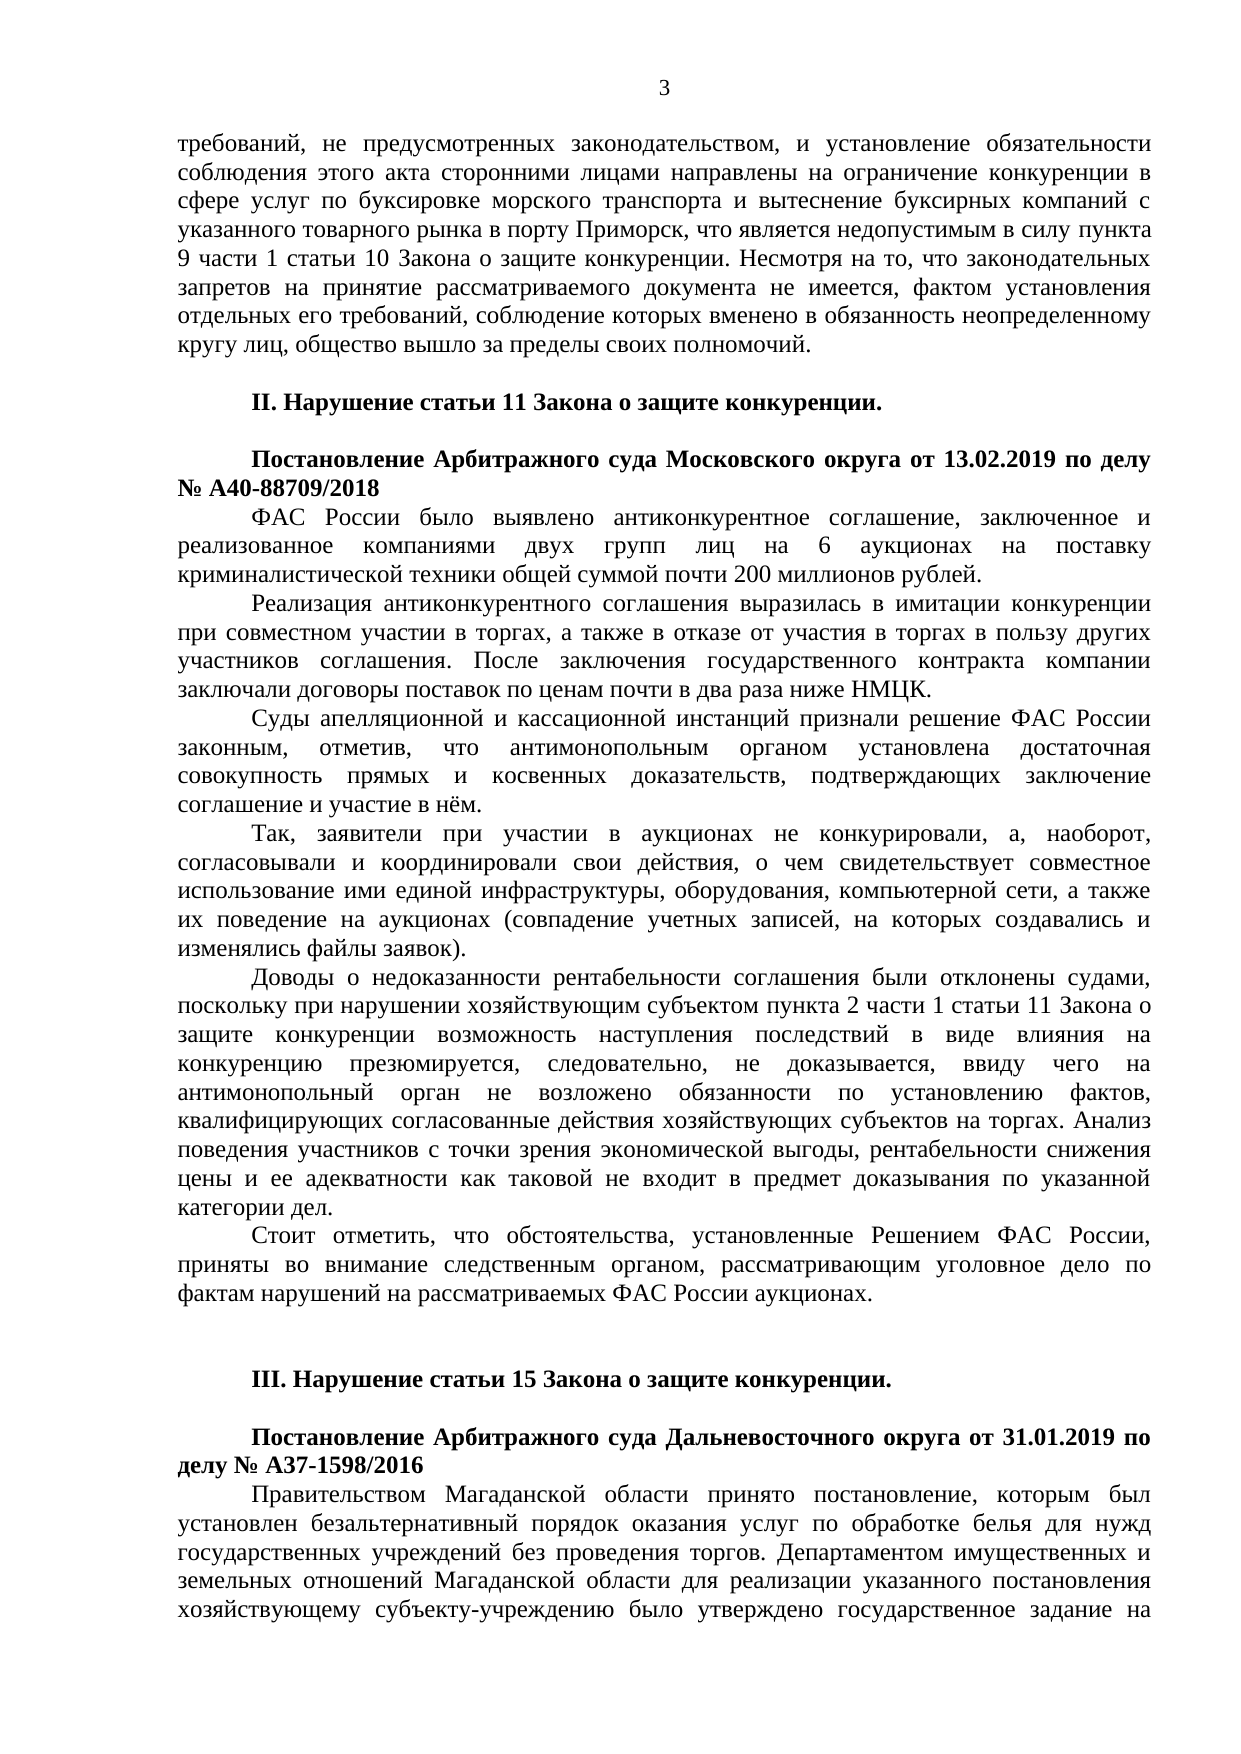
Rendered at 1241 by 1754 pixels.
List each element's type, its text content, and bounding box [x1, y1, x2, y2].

text Доводы о недоказанности рентабельности соглашения были отклонены судами, поскольку при нарушении хозяйствующим субъектом пункта 2 части 1 статьи 11 Закона о защите конкуренции возможность наступления последствий в виде влияния на конкуренцию презюмируется, следовательно, не доказывается, ввиду чего на антимонопольный орган не возложено обязанности по установлению фактов, квалифицирующих согласованные действия хозяйствующих субъектов на торгах. Анализ поведения участников с точки зрения экономической выгоды, рентабельности снижения цены и ее адекватности как таковой не входит в предмет доказывания по указанной категории дел. [177, 962, 1152, 1221]
text Постановление Арбитражного суда Московского округа от 13.02.2019 по делу № А40-88709/2018 [177, 444, 1152, 502]
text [177, 128, 1152, 358]
text Стоит отметить, что обстоятельства, установленные Решением ФАС России, приняты во внимание следственным органом, рассматривающим уголовное дело по фактам нарушений на рассматриваемых ФАС России аукционах. [177, 1221, 1152, 1307]
text II. Нарушение статьи 11 Закона о защите конкуренции. [177, 387, 1152, 416]
text Реализация антиконкурентного соглашения выразилась в имитации конкуренции при совместном участии в торгах, а также в отказе от участия в торгах в пользу других участников соглашения. После заключения государственного контракта компании заключали договоры поставок по ценам почти в два раза ниже НМЦК. [177, 588, 1152, 703]
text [177, 1479, 1152, 1623]
text III. Нарушение статьи 15 Закона о защите конкуренции. [177, 1364, 1152, 1393]
text Постановление Арбитражного суда Дальневосточного округа от 31.01.2019 по делу № А37-1598/2016 [177, 1422, 1152, 1479]
text Суды апелляционной и кассационной инстанций признали решение ФАС России законным, отметив, что антимонопольным органом установлена достаточная совокупность прямых и косвенных доказательств, подтверждающих заключение соглашение и участие в нём. [177, 703, 1152, 818]
text Так, заявители при участии в аукционах не конкурировали, а, наоборот, согласовывали и координировали свои действия, о чем свидетельствует совместное использование ими единой инфраструктуры, оборудования, компьютерной сети, а также их поведение на аукционах (совпадение учетных записей, на которых создавались и изменялись файлы заявок). [177, 818, 1152, 962]
text ФАС России было выявлено антиконкурентное соглашение, заключенное и реализованное компаниями двух групп лиц на 6 аукционах на поставку криминалистической техники общей суммой почти 200 миллионов рублей. [177, 502, 1152, 588]
